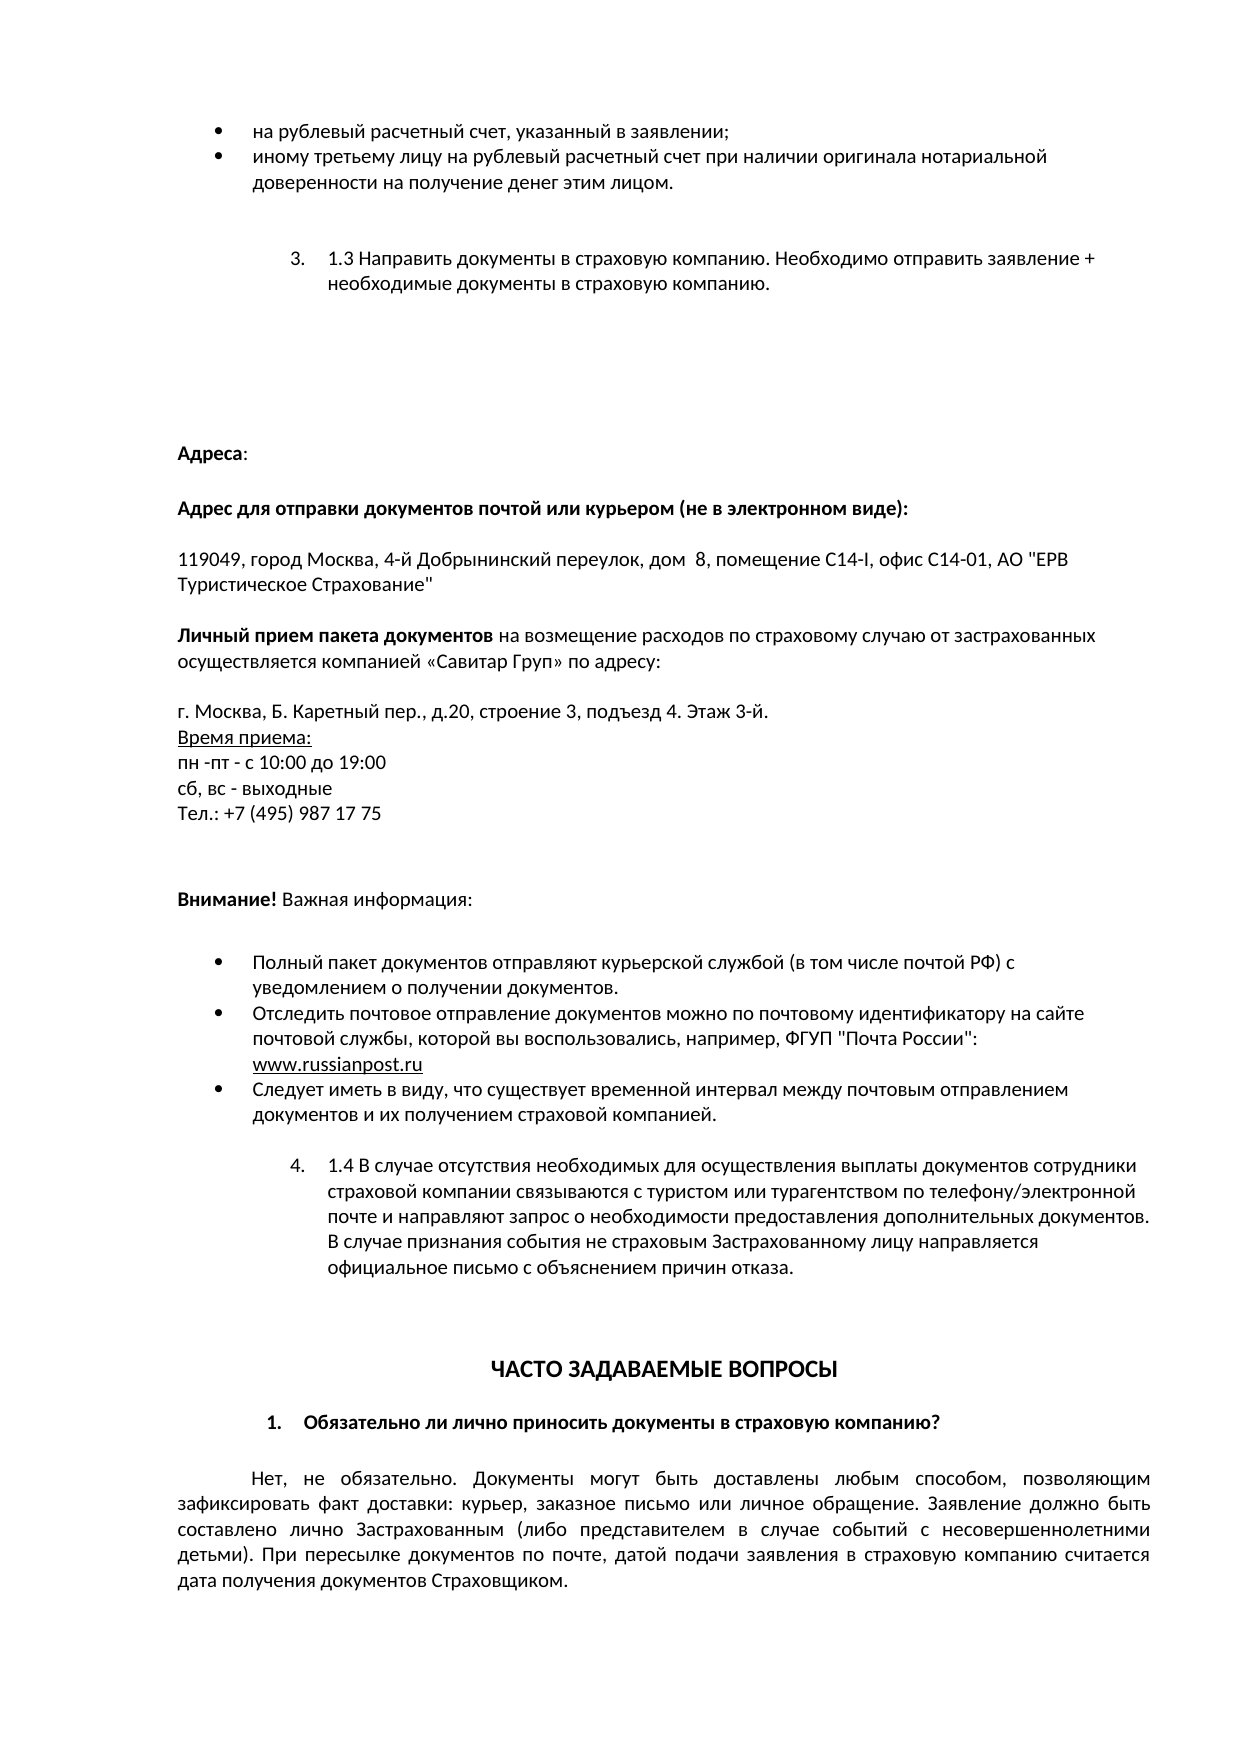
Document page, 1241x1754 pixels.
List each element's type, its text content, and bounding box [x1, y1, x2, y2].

list Отследить почтовое отправление документов можно по почтовому идентификатору на сайте почтовой службы, которой вы воспользовались, например, ФГУП "Почта России": www.russianpost.ru [215, 1000, 1152, 1076]
list иному третьему лицу на рублевый расчетный счет при наличии оригинала нотариальной доверенности на получение денег этим лицом. [215, 143, 1152, 194]
text 119049, город Москва, 4-й Добрынинский переулок, дом 8, помещение С14-I, офис С14-01, АО "ЕРВ Туристическое Страхование" Личный прием пакета документов на возмещение расходов по страховому случаю от застрахованных осуществляется компанией «Савитар Груп» по адресу: [177, 521, 1152, 673]
text Адреса: [177, 440, 1152, 465]
text Адрес для отправки документов почтой или курьером (не в электронном виде): [177, 495, 1152, 521]
text Нет, не обязательно. Документы могут быть доставлены любым способом, позволяющим зафиксировать факт доставки: курьер, заказное письмо или личное обращение. Заявление должно быть составлено лично Застрахованным (либо представителем в случае событий с несовершеннолетними детьми). При пересылке документов по почте, датой подачи заявления в страховую компанию считается дата получения документов Страховщиком. [177, 1465, 1152, 1592]
list Обязательно ли лично приносить документы в страховую компанию? [266, 1409, 1152, 1434]
text Внимание! Важная информация: [177, 886, 1152, 912]
list Полный пакет документов отправляют курьерской службой (в том числе почтой РФ) с уведомлением о получении документов. [215, 949, 1152, 1000]
list 1.3 Направить документы в страховую компанию. Необходимо отправить заявление + необходимые документы в страховую компанию. [290, 245, 1152, 296]
text ЧАСТО ЗАДАВАЕМЫЕ ВОПРОСЫ [177, 1353, 1152, 1384]
list Следует иметь в виду, что существует временной интервал между почтовым отправлением документов и их получением страховой компанией. [215, 1076, 1152, 1127]
list на рублевый расчетный счет, указанный в заявлении; [215, 118, 1152, 143]
list 1.4 В случае отсутствия необходимых для осуществления выплаты документов сотрудники страховой компании связываются с туристом или турагентством по телефону/электронной почте и направляют запрос о необходимости предоставления дополнительных документов. В случае признания события не страховым Застрахованному лицу направляется официальное письмо с объяснением причин отказа. [290, 1152, 1152, 1279]
text г. Москва, Б. Каретный пер., д.20, строение 3, подъезд 4. Этаж 3-й. Время приема: пн -пт - с 10:00 до 19:00 сб, вс - выходные Тел.: +7 (495) 987 17 75 [177, 673, 1152, 826]
